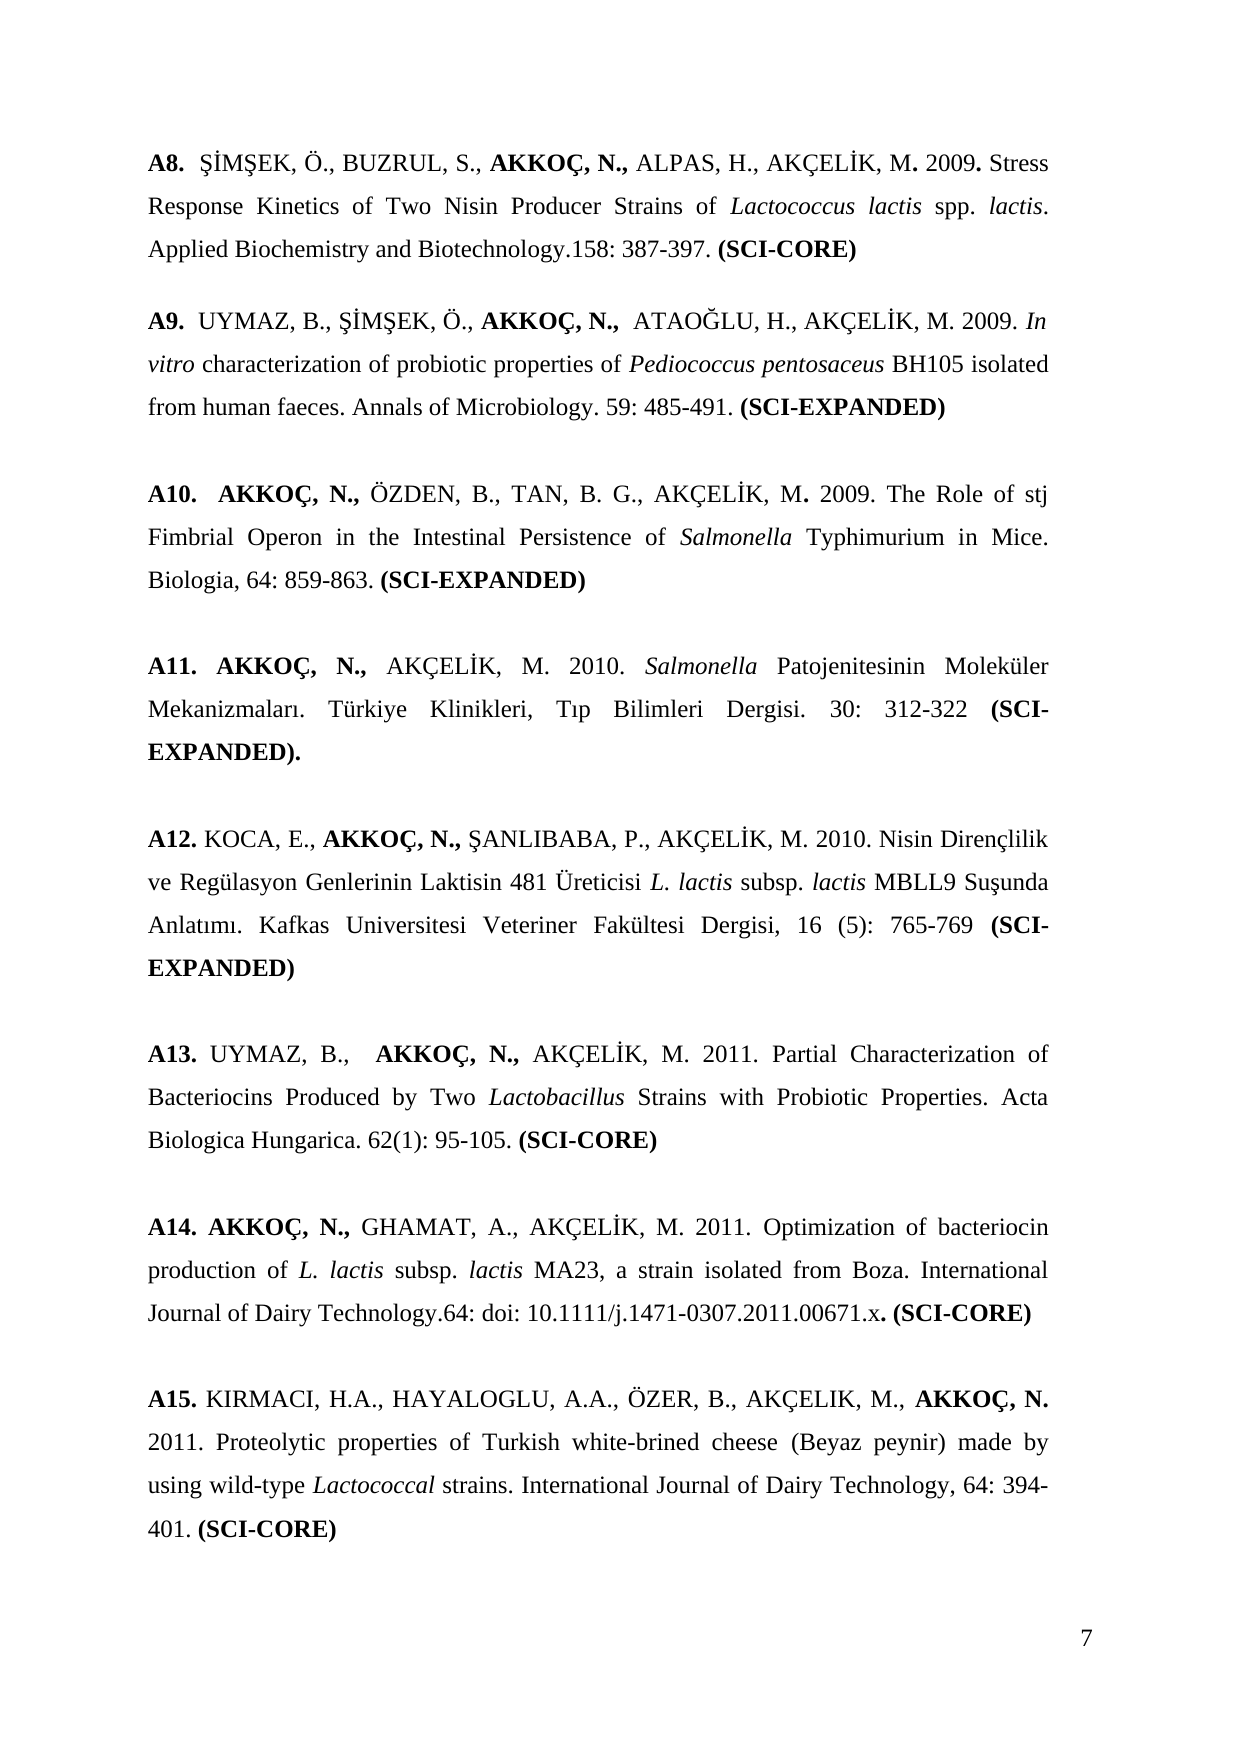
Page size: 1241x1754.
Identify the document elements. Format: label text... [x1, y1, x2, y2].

text A9. UYMAZ, B., ŞİMŞEK, Ö., AKKOÇ, N., ATAOĞLU, H., AKÇELİK, M. vitro characterization of probiotic properties of Pediococcus pentosaceus BH105 isolated from human faeces. Annals of Microbiology. 59: 485-491. (SCI-EXPANDED) [148, 306, 1049, 421]
text A15. KIRMACI, H.A., HAYALOGLU, A.A., ÖZER, B., AKÇELIK, M., AKKOÇ, N. 2011. Proteolytic properties of Turkish white-brined cheese (Beyaz peynir) made by using wild-type Lactococcal strains. International Journal of Dairy Technology, 64: 394-401. (SCI-CORE) [148, 1384, 1049, 1542]
title A8. ŞİMŞEK, Ö., BUZRUL, S., AKKOÇ, N., ALPAS, H., AKÇELİK, M. 2009. Stress Response Kinetics of Two Nisin Producer Strains of Lactococcus lactis spp. lactis. Applied Biochemistry and Biotechnology.158: 387-397. (SCI-CORE) [148, 148, 1049, 263]
text A12. KOCA, E., AKKOÇ, N., ŞANLIBABA, P., AKÇELİK, M. 2010. Nisin Dirençlilik ve Regülasyon Genlerinin Laktisin 481 Üreticisi L. lactis subsp. lactis MBLL9 Suşunda Anlatımı. Kafkas Universitesi Veteriner Fakültesi Dergisi, 16 (5): 765-769 (SCI-EXPANDED) [148, 824, 1049, 982]
text A10. AKKOÇ, N., ÖZDEN, B., TAN, B. G., AKÇELİK, M. 2009. The Role of stj Fimbrial Operon in the Intestinal Persistence of Salmonella Typhimurium in Mice. Biologia, 64: 859-863. (SCI-EXPANDED) [148, 479, 1049, 594]
text A11. AKKOÇ, N., AKÇELİK, M. 2010. Salmonella Patojenitesinin Moleküler Mekanizmaları. Türkiye Klinikleri, Tıp Bilimleri Dergisi. 30: 312-322 (SCI-EXPANDED). [148, 651, 1049, 766]
text A13. UYMAZ, B., AKKOÇ, N., AKÇELİK, M. 2011. Partial Characterization of Bacteriocins Produced by Two Lactobacillus Strains with Probiotic Properties. Acta Biologica Hungarica. 62(1): 95-105. (SCI-CORE) [148, 1039, 1049, 1154]
text A14. AKKOÇ, N., GHAMAT, A., AKÇELİK, M. 2011. Optimization of bacteriocin production of L. lactis subsp. lactis MA23, a strain isolated from Boza. International Journal of Dairy Technology.64: doi: 10.1111/j.1471-0307.2011.00671.x. (SCI-CORE) [148, 1212, 1049, 1327]
